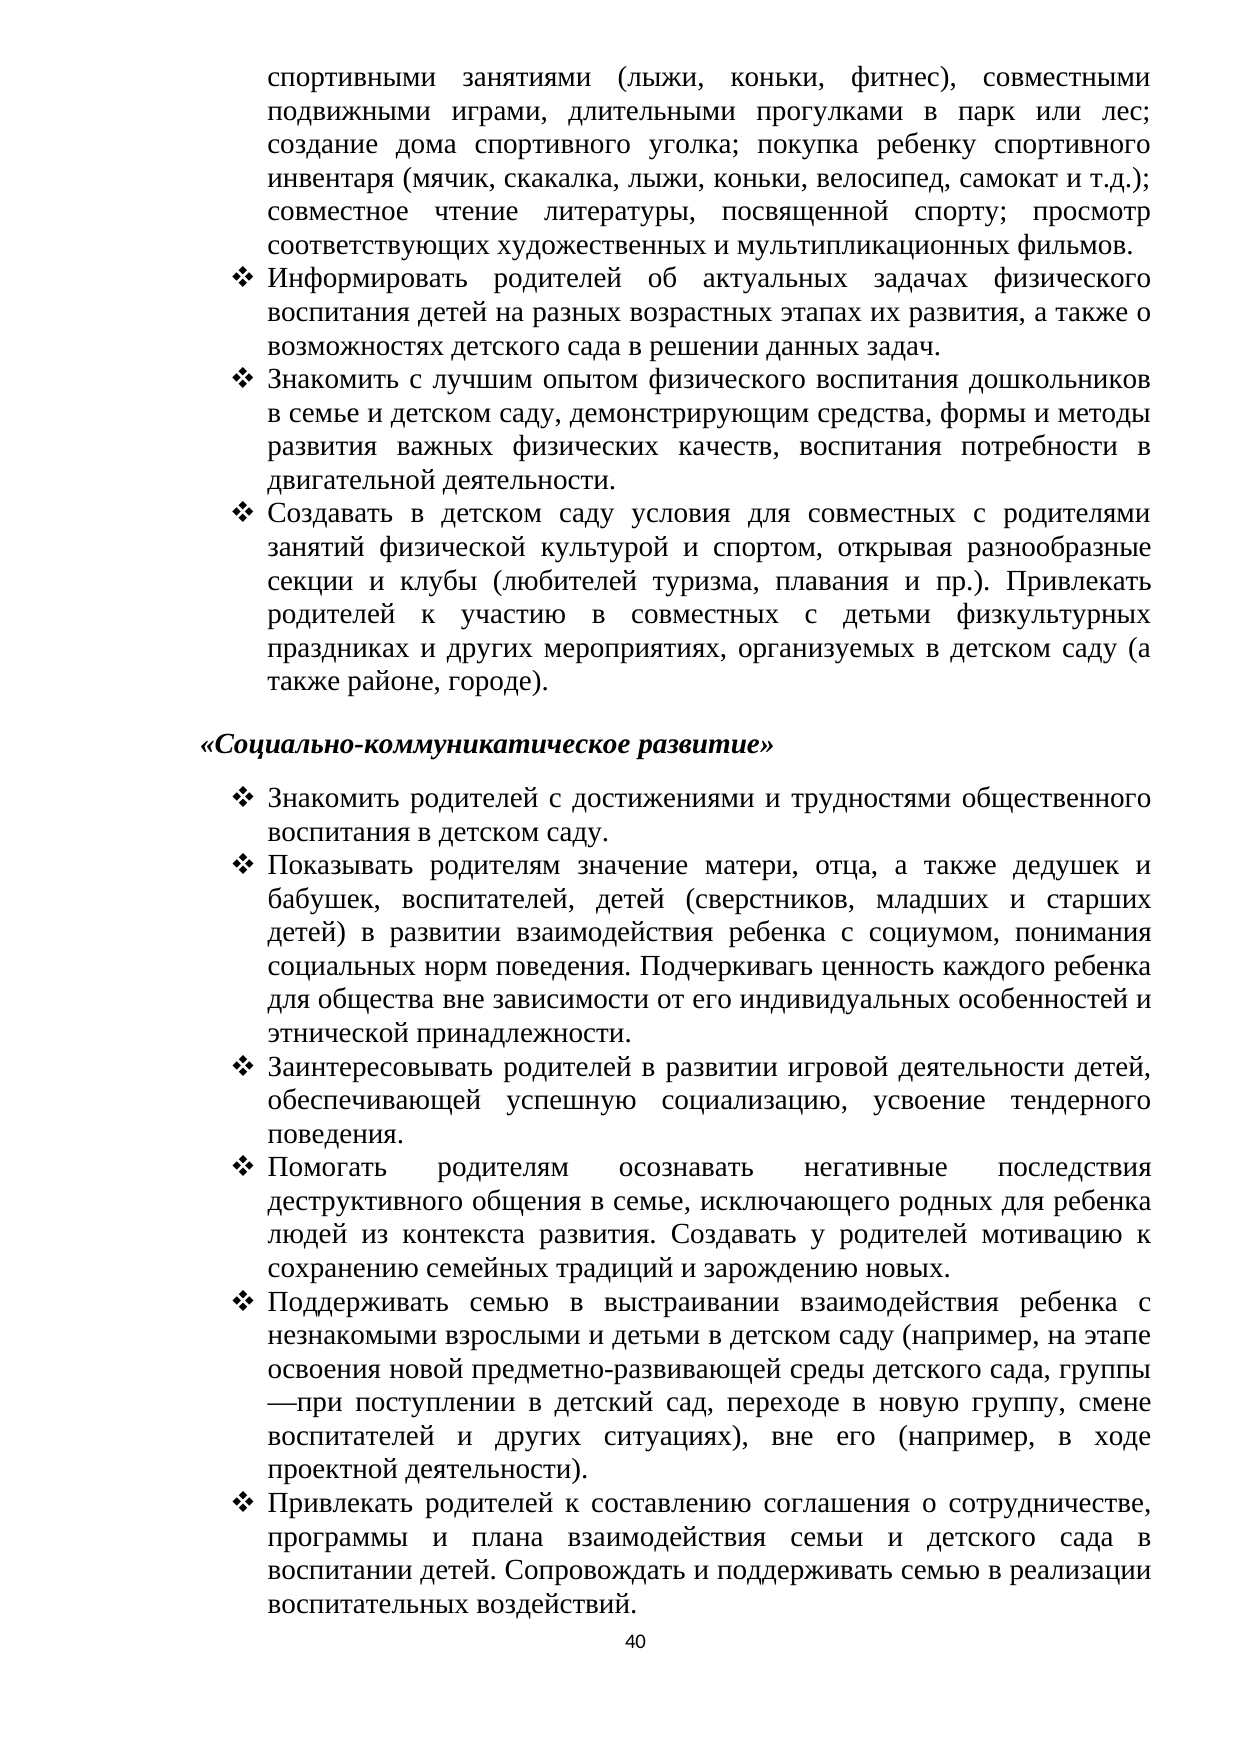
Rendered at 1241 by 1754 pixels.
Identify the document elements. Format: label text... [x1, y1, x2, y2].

list Показывать родителям значение матери, отца, а также дедушек и бабушек, воспитателей, детей (сверстников, младших и старших детей) в развитии взаимодействия ребенка с социумом, понимания социальных норм поведения. Подчеркивагь ценность каждого ребенка для общества вне зависимости от его индивидуальных особенностей и этнической принадлежности. [230, 847, 1152, 1049]
list Помогать родителям осознавать негативные последствия деструктивного общения в семье, исключающего родных для ребенка людей из контекста развития. Создавать у родителей мотивацию к сохранению семейных традиций и зарождению новых. [230, 1149, 1152, 1284]
text «Социально-коммуникатическое развитие» [192, 726, 1152, 759]
list Создавать в детском саду условия для совместных с родителями занятий физической культурой и спортом, открывая разнообразные секции и клубы (любителей туризма, плавания и пр.). Привлекать родителей к участию в совместных с детьми физкультурных праздниках и других мероприятиях, организуемых в детском саду (а также районе, городе). [229, 495, 1152, 697]
list Знакомить с лучшим опытом физического воспитания дошкольников в семье и детском саду, демонстрирующим средства, формы и методы развития важных физических качеств, воспитания потребности в двигательной деятельности. [229, 361, 1152, 495]
list Привлекать родителей к составлению соглашения о сотрудничестве, программы и плана взаимодействия семьи и детского сада в воспитании детей. Сопровождать и поддерживать семью в реализации воспитательных воздействий. [230, 1485, 1152, 1619]
list Поддерживать семью в выстраивании взаимодействия ребенка с незнакомыми взрослыми и детьми в детском саду (например, на этапе освоения новой предметно-развивающей среды детского сада, группы —при поступлении в детский сад, переходе в новую группу, смене воспитателей и других ситуациях), вне его (например, в ходе проектной деятельности). [230, 1284, 1152, 1485]
list Информировать родителей об актуальных задачах физического воспитания детей на разных возрастных этапах их развития, а также о возможностях детского сада в решении данных задач. [229, 260, 1152, 361]
list Заинтересовывать родителей в развитии игровой деятельности детей, обеспечивающей успешную социализацию, усвоение тендерного поведения. [230, 1049, 1152, 1149]
list Знакомить родителей с достижениями и трудностями общественного воспитания в детском саду. [230, 780, 1152, 847]
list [229, 59, 1152, 260]
